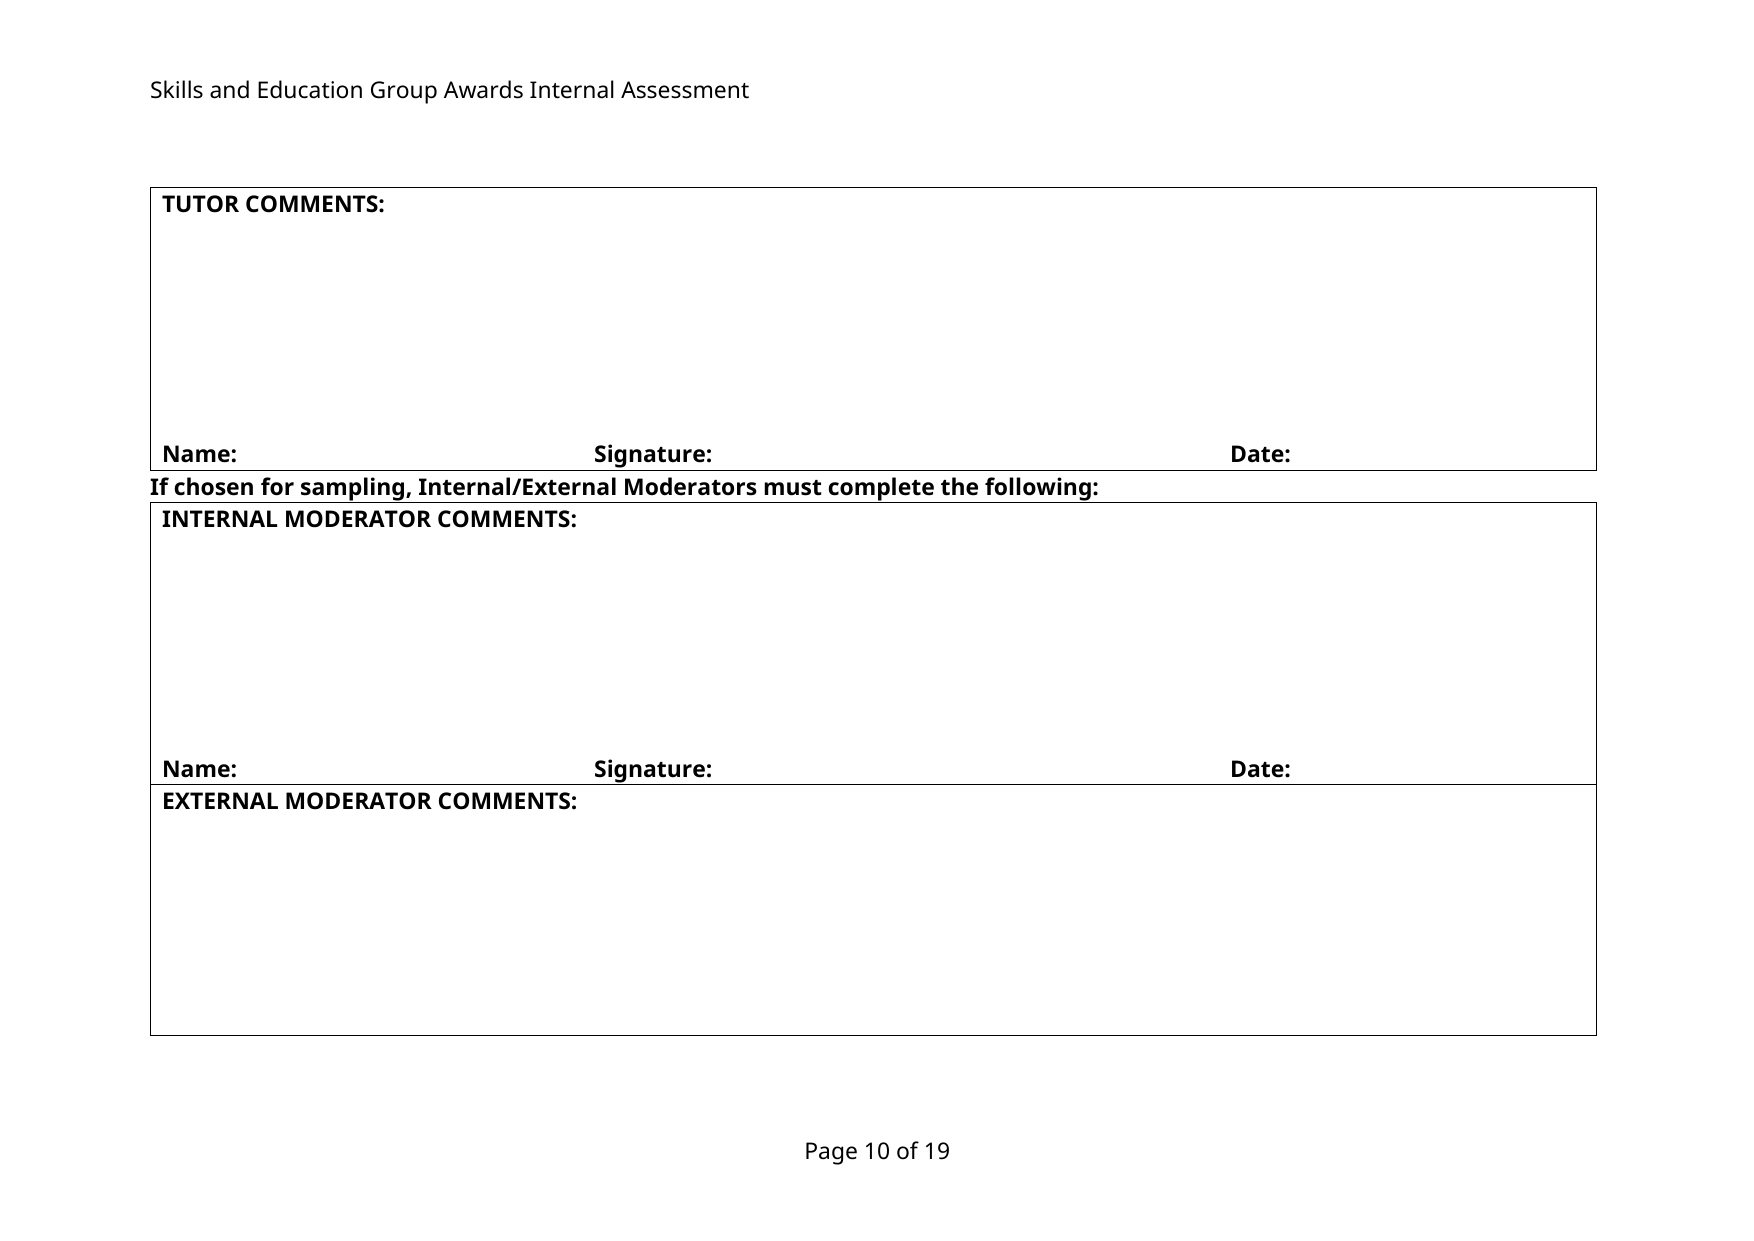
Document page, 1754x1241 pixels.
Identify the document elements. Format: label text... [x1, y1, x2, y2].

subtitle If chosen for sampling, Internal/External Moderators must complete the following: [150, 471, 1604, 502]
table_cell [151, 785, 1596, 1035]
table_header INTERNAL MODERATOR COMMENTS: Name: Signature: Date: [151, 503, 1596, 784]
table_header TUTOR COMMENTS: Name: Signature: Date: [151, 188, 1596, 469]
